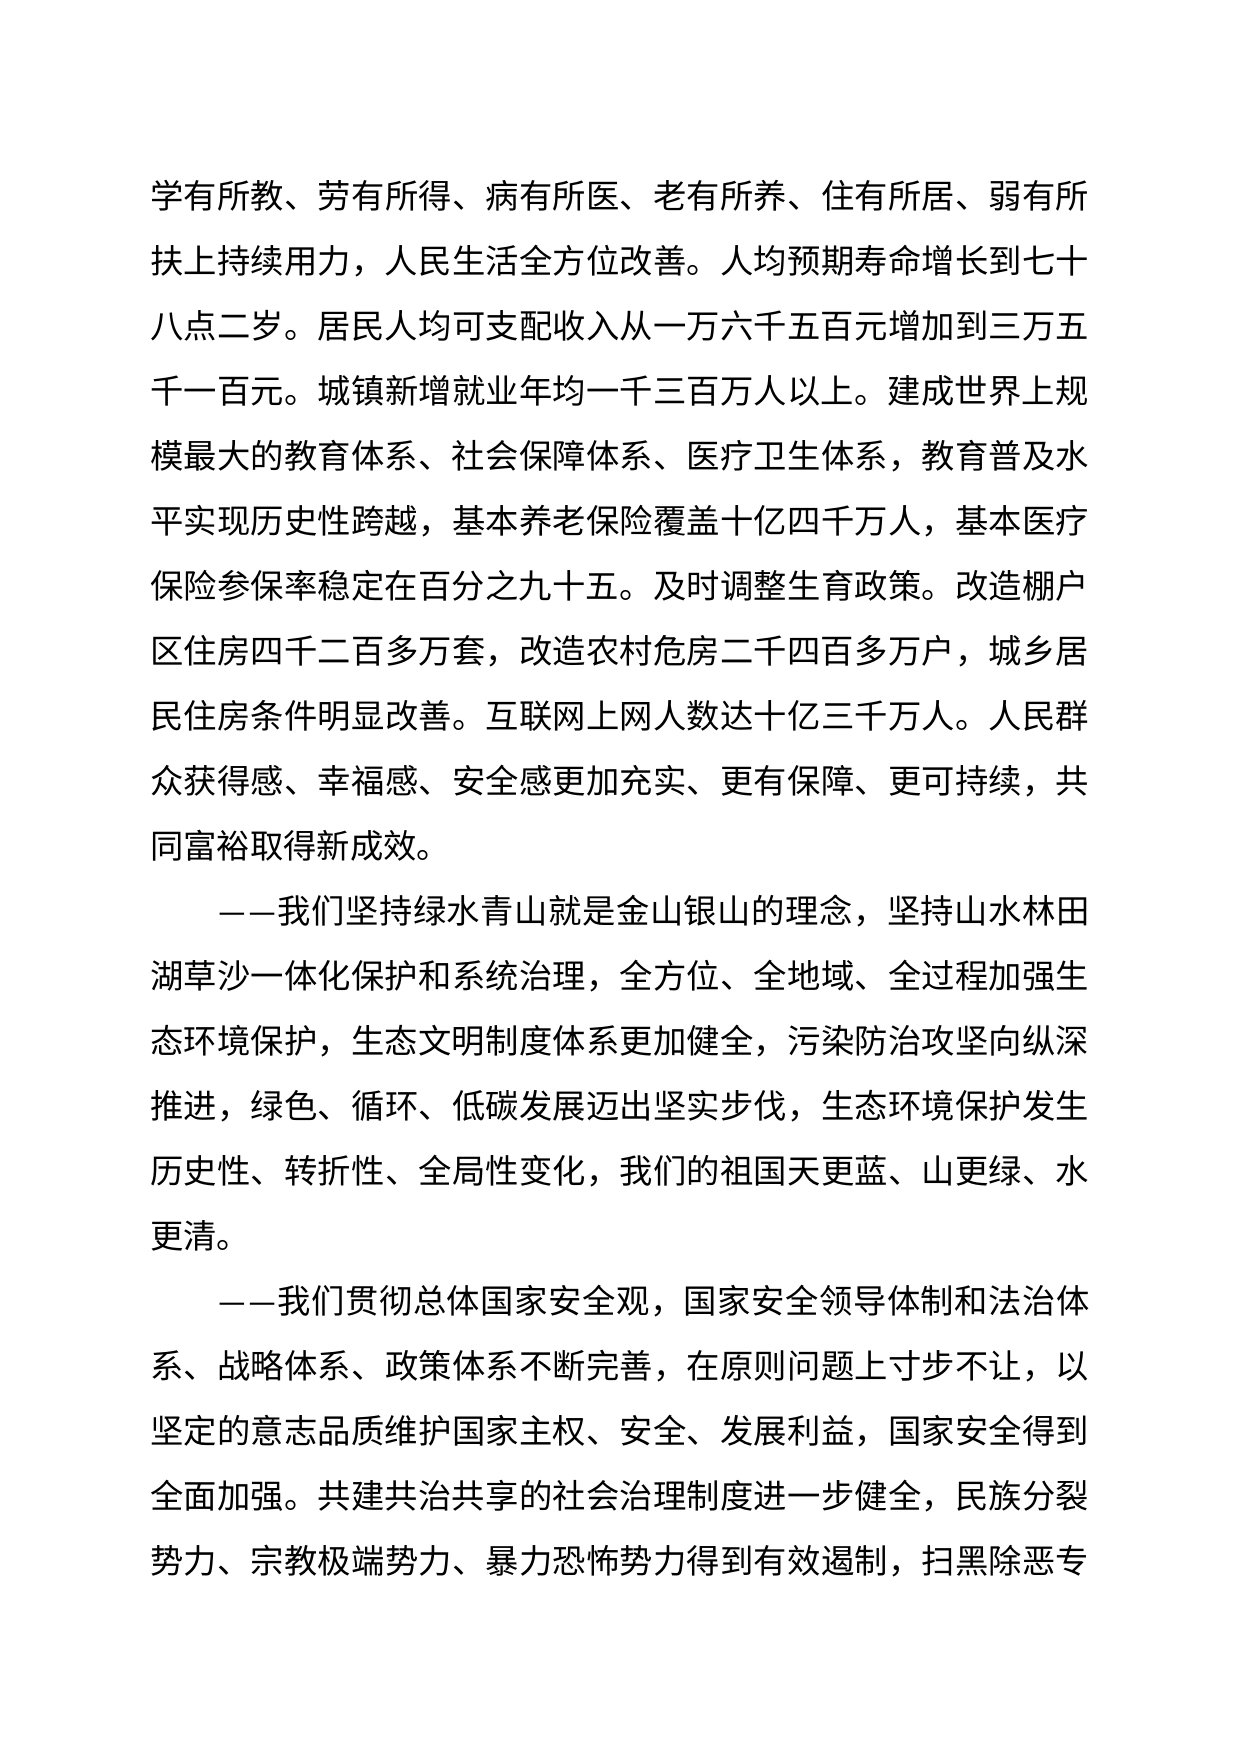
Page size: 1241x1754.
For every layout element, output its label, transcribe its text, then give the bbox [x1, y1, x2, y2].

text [150, 1267, 1090, 1592]
text ——我们坚持绿水青山就是金山银山的理念，坚持山水林田湖草沙一体化保护和系统治理，全方位、全地域、全过程加强生态环境保护，生态文明制度体系更加健全，污染防治攻坚向纵深推进，绿色、循环、低碳发展迈出坚实步伐，生态环境保护发生历史性、转折性、全局性变化，我们的祖国天更蓝、山更绿、水更清。 [150, 877, 1090, 1267]
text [150, 162, 1090, 877]
